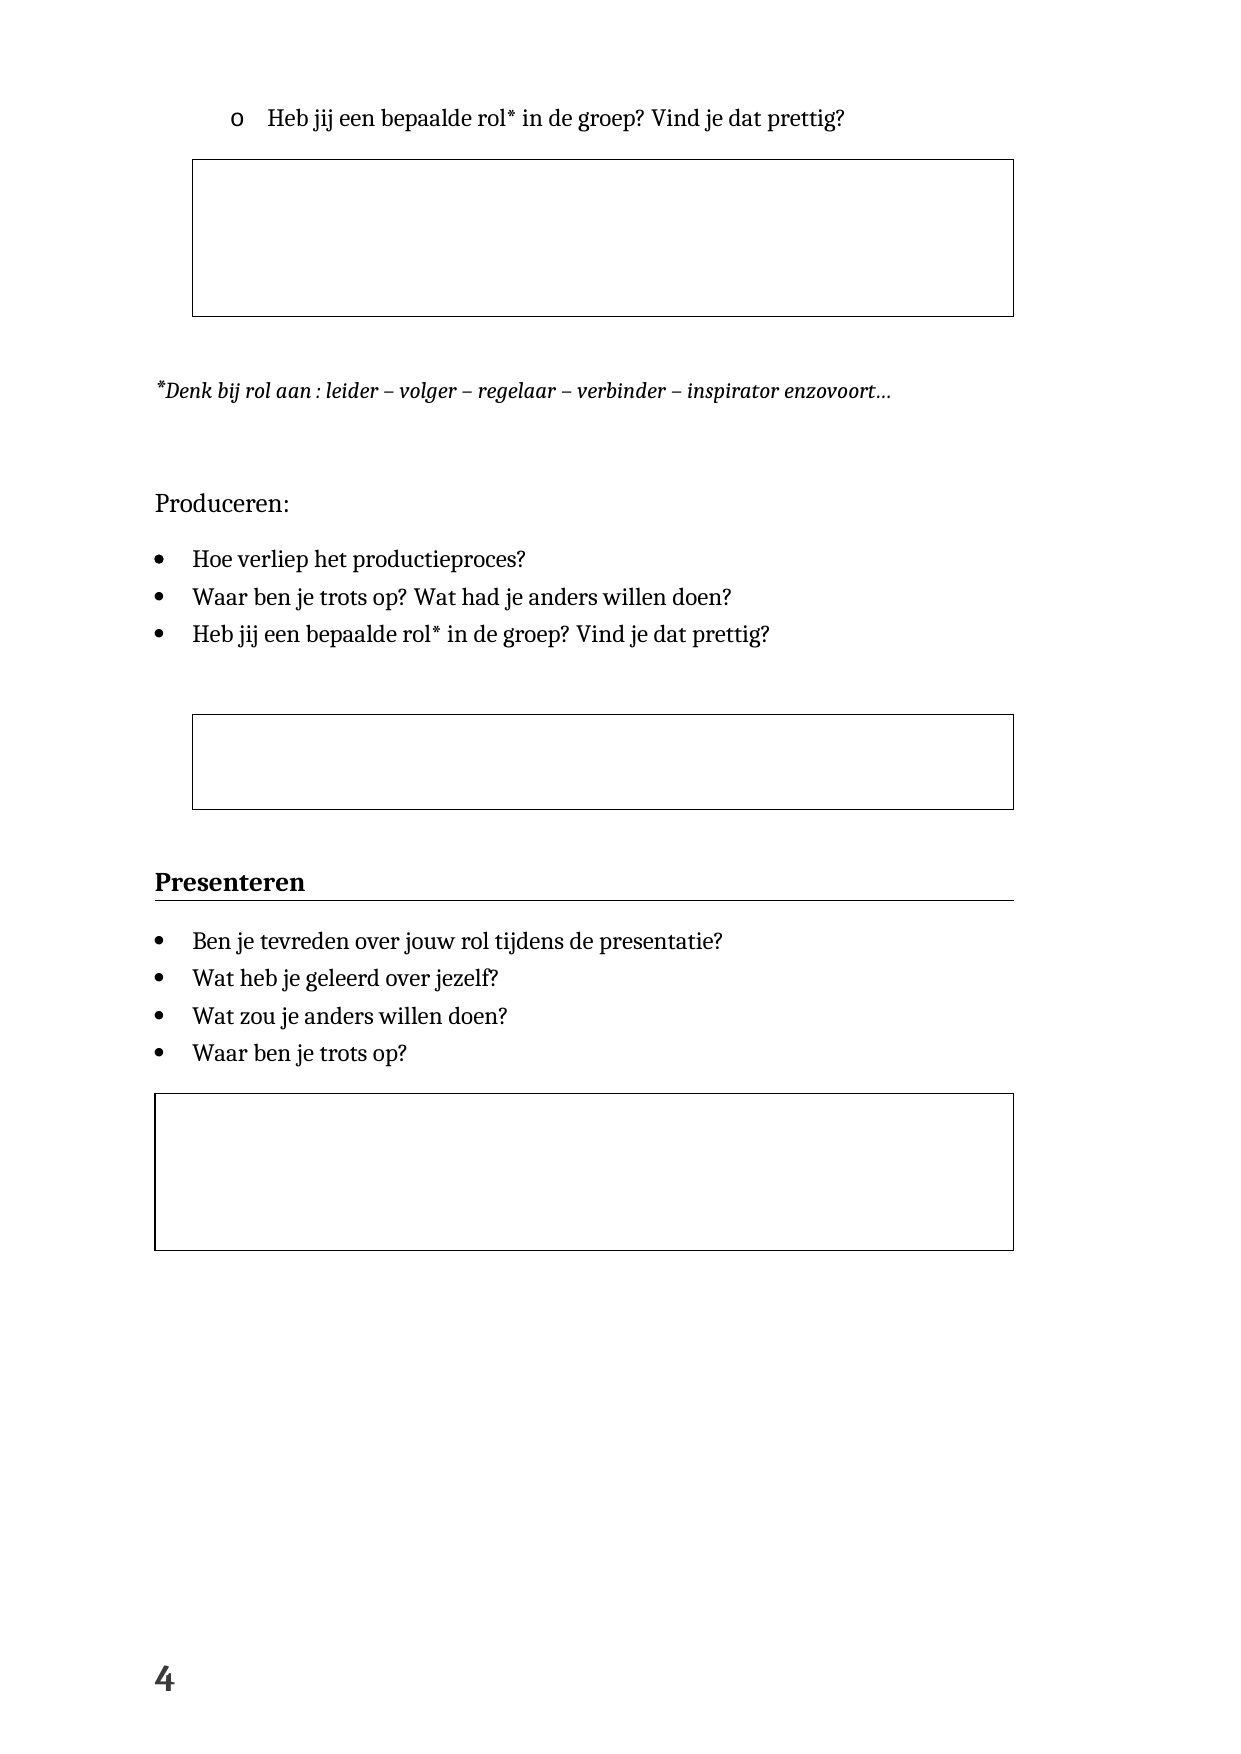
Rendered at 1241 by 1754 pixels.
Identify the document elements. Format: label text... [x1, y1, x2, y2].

table_header [156, 1094, 1013, 1250]
text *Denk bij rol aan : leider – volger – regelaar – verbinder – inspirator enzovoort… [154, 374, 1014, 405]
list Ben je tevreden over jouw rol tijdens de presentatie? [154, 927, 1014, 956]
list Heb jij een bepaalde rol* in de groep? Vind je dat prettig? [154, 620, 1014, 649]
list Waar ben je trots op? [154, 1039, 1014, 1068]
list Wat zou je anders willen doen? [154, 1002, 1014, 1030]
text Presenteren [154, 867, 1014, 901]
list Wat heb je geleerd over jezelf? [154, 964, 1014, 993]
table_header [193, 160, 1013, 316]
list Waar ben je trots op? Wat had je anders willen doen? [154, 583, 1014, 611]
text Produceren: [154, 488, 1014, 519]
table_header [193, 715, 1013, 809]
list Heb jij een bepaalde rol* in de groep? Vind je dat prettig? [229, 103, 1014, 133]
list Hoe verliep het productieproces? [154, 545, 1014, 574]
